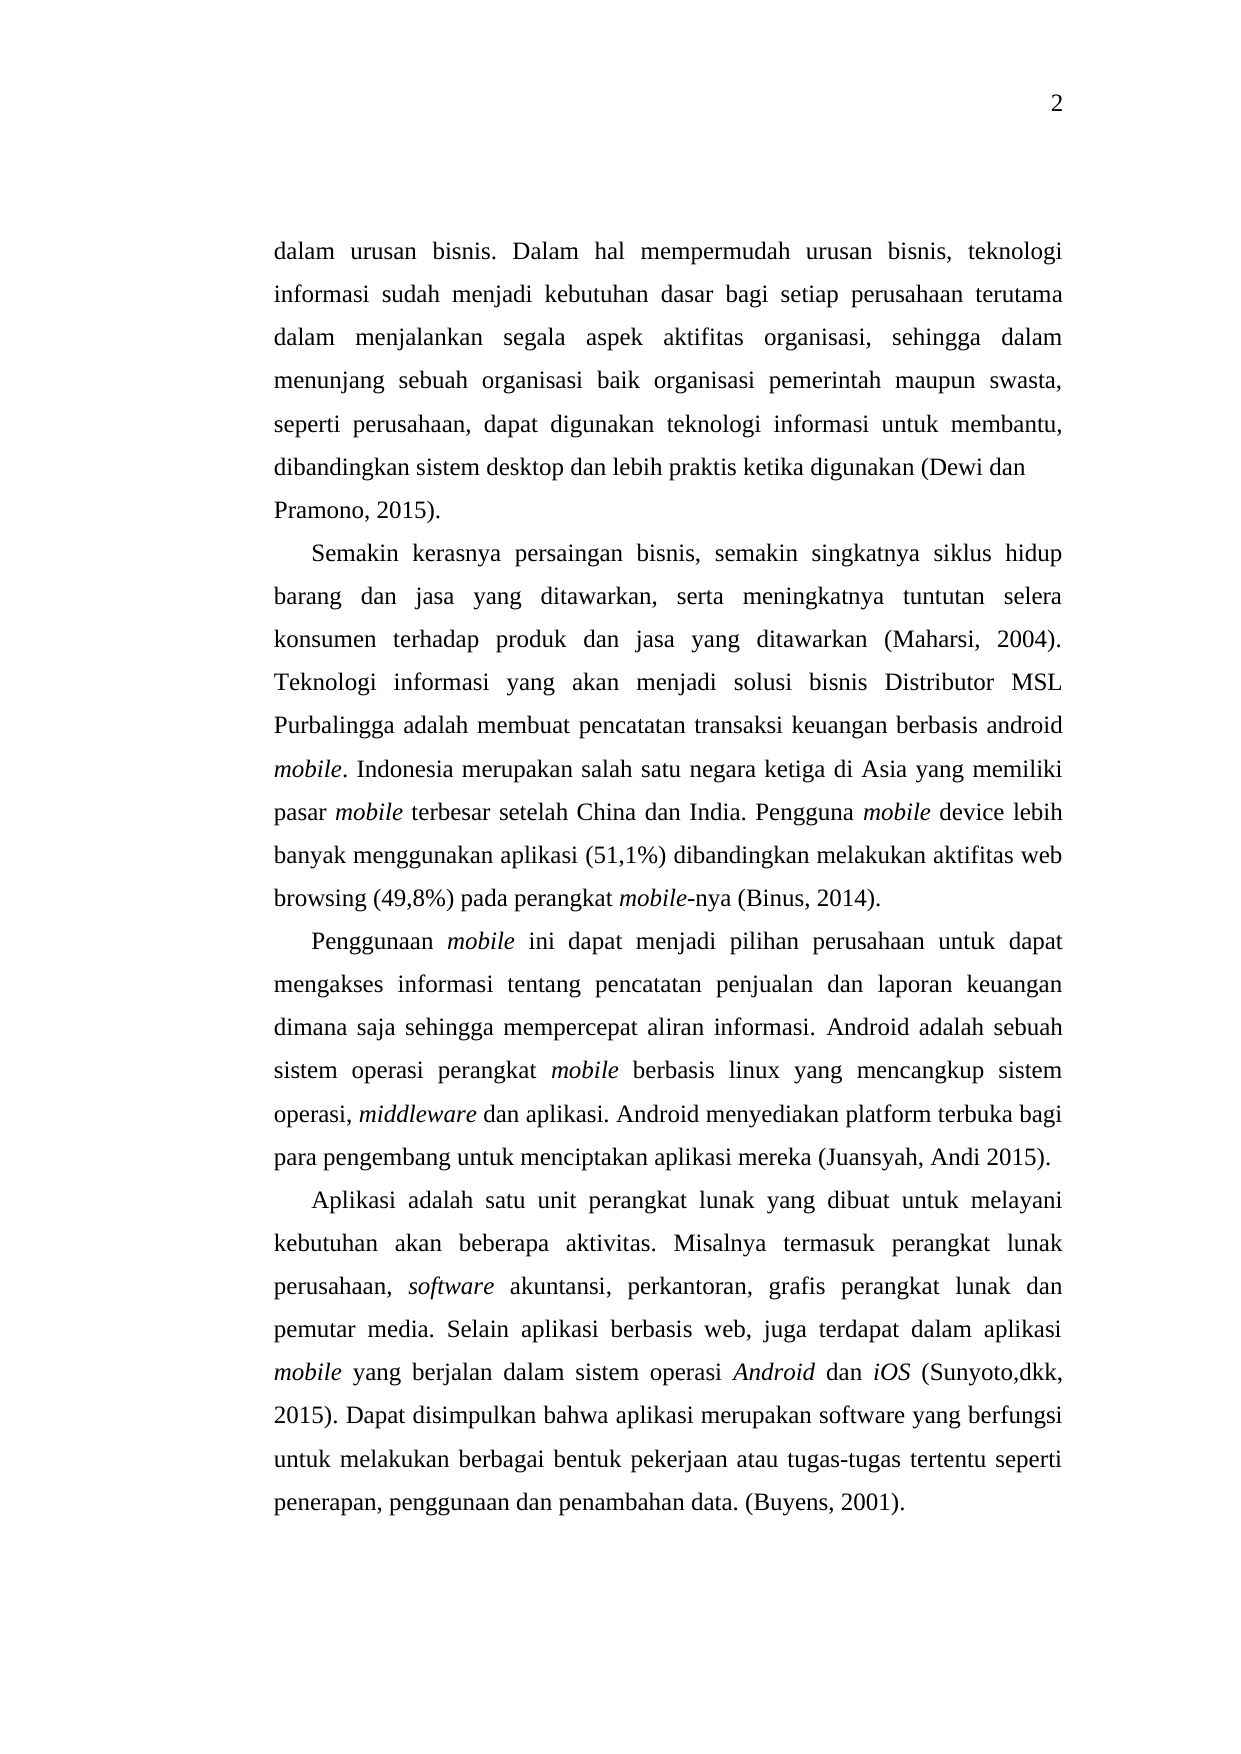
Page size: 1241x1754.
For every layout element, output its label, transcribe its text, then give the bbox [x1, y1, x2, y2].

text Aplikasi adalah satu unit perangkat lunak yang dibuat untuk melayani kebutuhan akan beberapa aktivitas. Misalnya termasuk perangkat lunak perusahaan, software akuntansi, perkantoran, grafis perangkat lunak dan pemutar media. Selain aplikasi berbasis web, juga terdapat dalam aplikasi mobile yang berjalan dalam sistem operasi Android dan iOS (Sunyoto,dkk, 2015). Dapat disimpulkan bahwa aplikasi merupakan software yang berfungsi untuk melakukan berbagai bentuk pekerjaan atau tugas-tugas tertentu seperti penerapan, penggunaan dan penambahan data. (Buyens, 2001). [274, 1185, 1063, 1516]
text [274, 236, 1063, 481]
text Pramono, 2015). [274, 495, 1063, 524]
text Penggunaan mobile ini dapat menjadi pilihan perusahaan untuk dapat mengakses informasi tentang pencatatan penjualan dan laporan keuangan dimana saja sehingga mempercepat aliran informasi. Android adalah sebuah sistem operasi perangkat mobile berbasis linux yang mencangkup sistem operasi, middleware dan aplikasi. Android menyediakan platform terbuka bagi para pengembang untuk menciptakan aplikasi mereka (Juansyah, Andi 2015). [274, 926, 1063, 1171]
text Semakin kerasnya persaingan bisnis, semakin singkatnya siklus hidup barang dan jasa yang ditawarkan, serta meningkatnya tuntutan selera konsumen terhadap produk dan jasa yang ditawarkan (Maharsi, 2004). Teknologi informasi yang akan menjadi solusi bisnis Distributor MSL Purbalingga adalah membuat pencatatan transaksi keuangan berbasis android mobile. Indonesia merupakan salah satu negara ketiga di Asia yang memiliki pasar mobile terbesar setelah China dan India. Pengguna mobile device lebih banyak menggunakan aplikasi (51,1%) dibandingkan melakukan aktifitas web browsing (49,8%) pada perangkat mobile-nya (Binus, 2014). [274, 538, 1063, 912]
